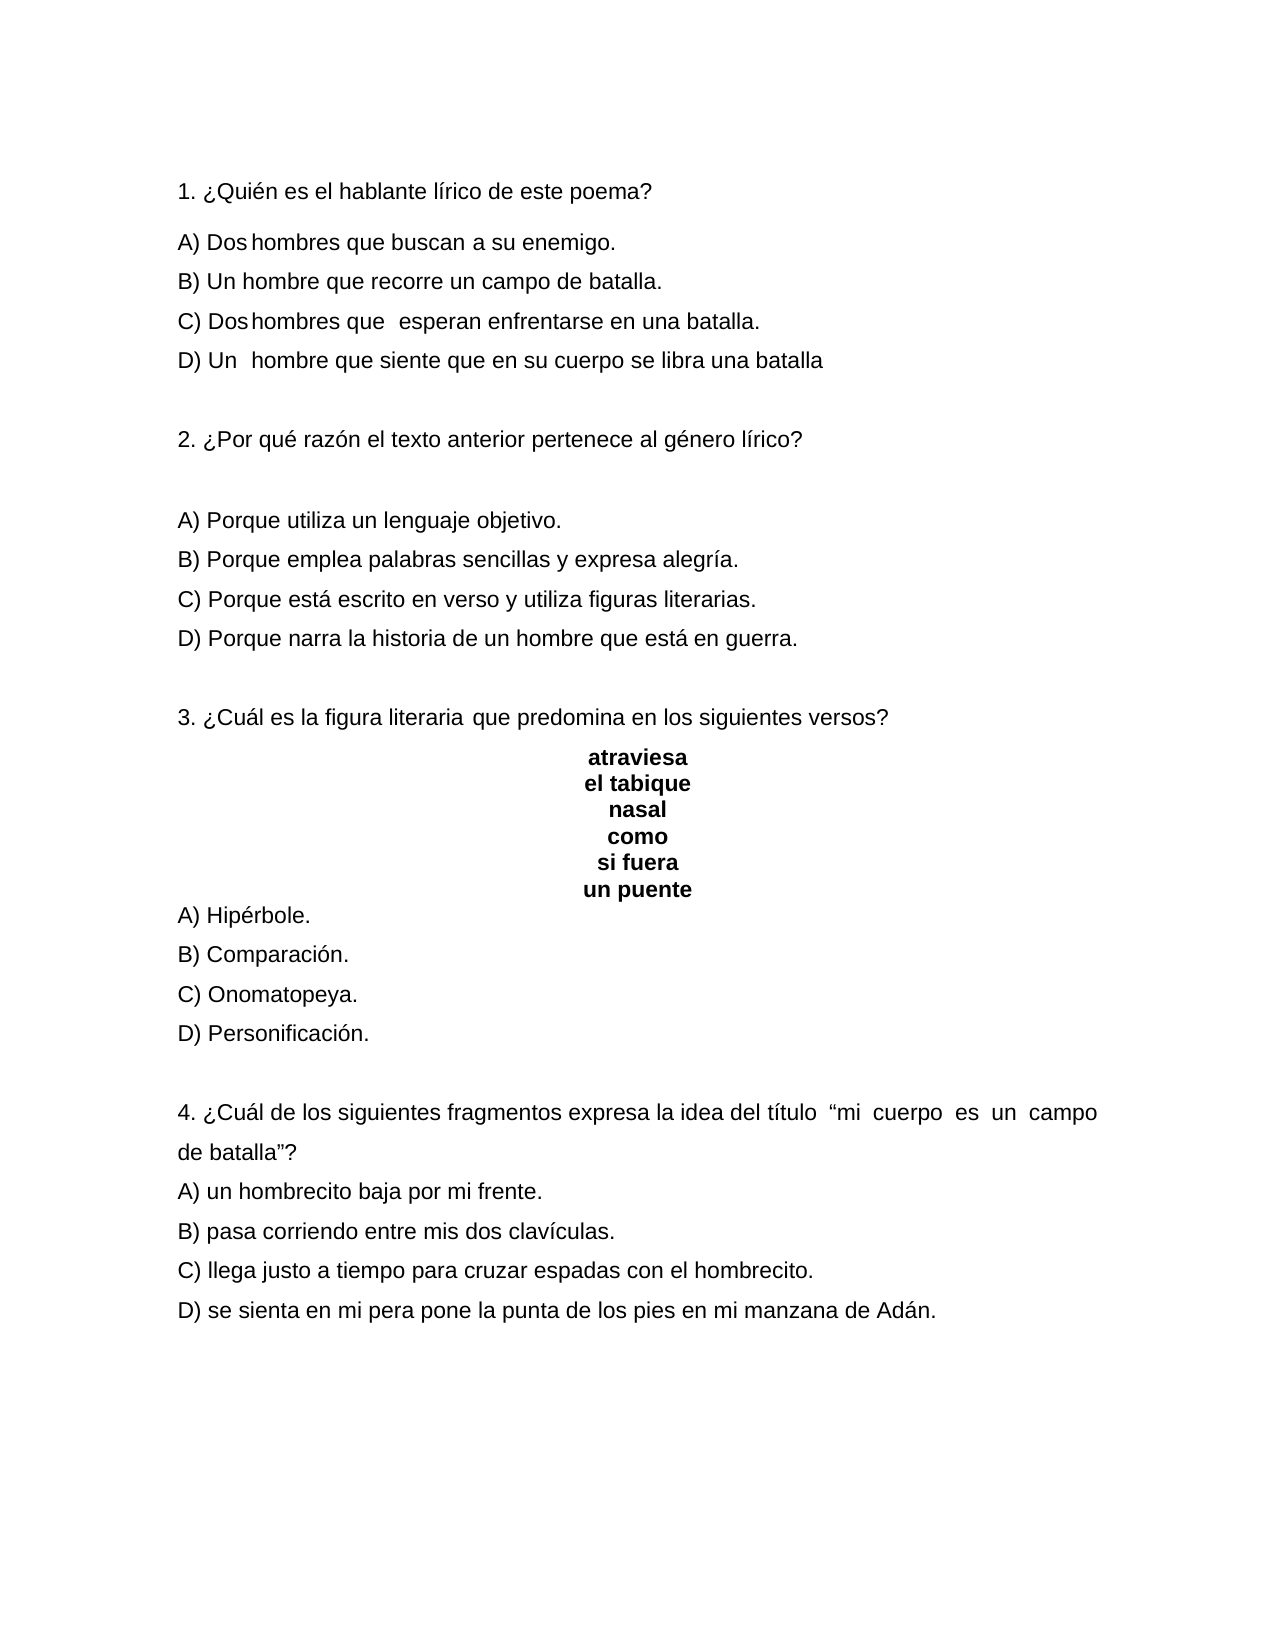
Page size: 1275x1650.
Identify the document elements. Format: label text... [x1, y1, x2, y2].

text el tabique [177, 770, 1098, 796]
text D) Personificación. [177, 1020, 1098, 1047]
text A) Porque utiliza un lenguaje objetivo. [177, 507, 1098, 533]
text 3. ¿Cuál es la figura literaria que predomina en los siguientes versos? [177, 704, 1098, 731]
text como [177, 823, 1098, 849]
text 1. ¿Quién es el hablante lírico de este poema? [177, 148, 1098, 204]
text nasal [177, 796, 1098, 823]
text A) Dos hombres que buscan a su enemigo. [177, 229, 1098, 255]
text D) Porque narra la historia de un hombre que está en guerra. [177, 625, 1098, 652]
text B) pasa corriendo entre mis dos clavículas. [177, 1218, 1098, 1244]
text D) se sienta en mi pera pone la punta de los pies en mi manzana de Adán. [177, 1297, 1098, 1323]
text un puente [177, 876, 1098, 902]
text C) llega justo a tiempo para cruzar espadas con el hombrecito. [177, 1257, 1098, 1283]
text C) Dos hombres que esperan enfrentarse en una batalla. [177, 308, 1098, 334]
text C) Onomatopeya. [177, 981, 1098, 1007]
text B) Comparación. [177, 941, 1098, 968]
text 2. ¿Por qué razón el texto anterior pertenece al género lírico? [177, 426, 1098, 453]
text si fuera [177, 849, 1098, 876]
text 4. ¿Cuál de los siguientes fragmentos expresa la idea del título “mi cuerpo es un campo de batalla”? [177, 1099, 1098, 1165]
text atraviesa [177, 744, 1098, 770]
text A) Hipérbole. [177, 902, 1098, 928]
text D) Un hombre que siente que en su cuerpo se libra una batalla [177, 347, 1098, 374]
text B) Un hombre que recorre un campo de batalla. [177, 268, 1098, 295]
text B) Porque emplea palabras sencillas y expresa alegría. [177, 546, 1098, 573]
text A) un hombrecito baja por mi frente. [177, 1178, 1098, 1204]
text C) Porque está escrito en verso y utiliza figuras literarias. [177, 586, 1098, 612]
